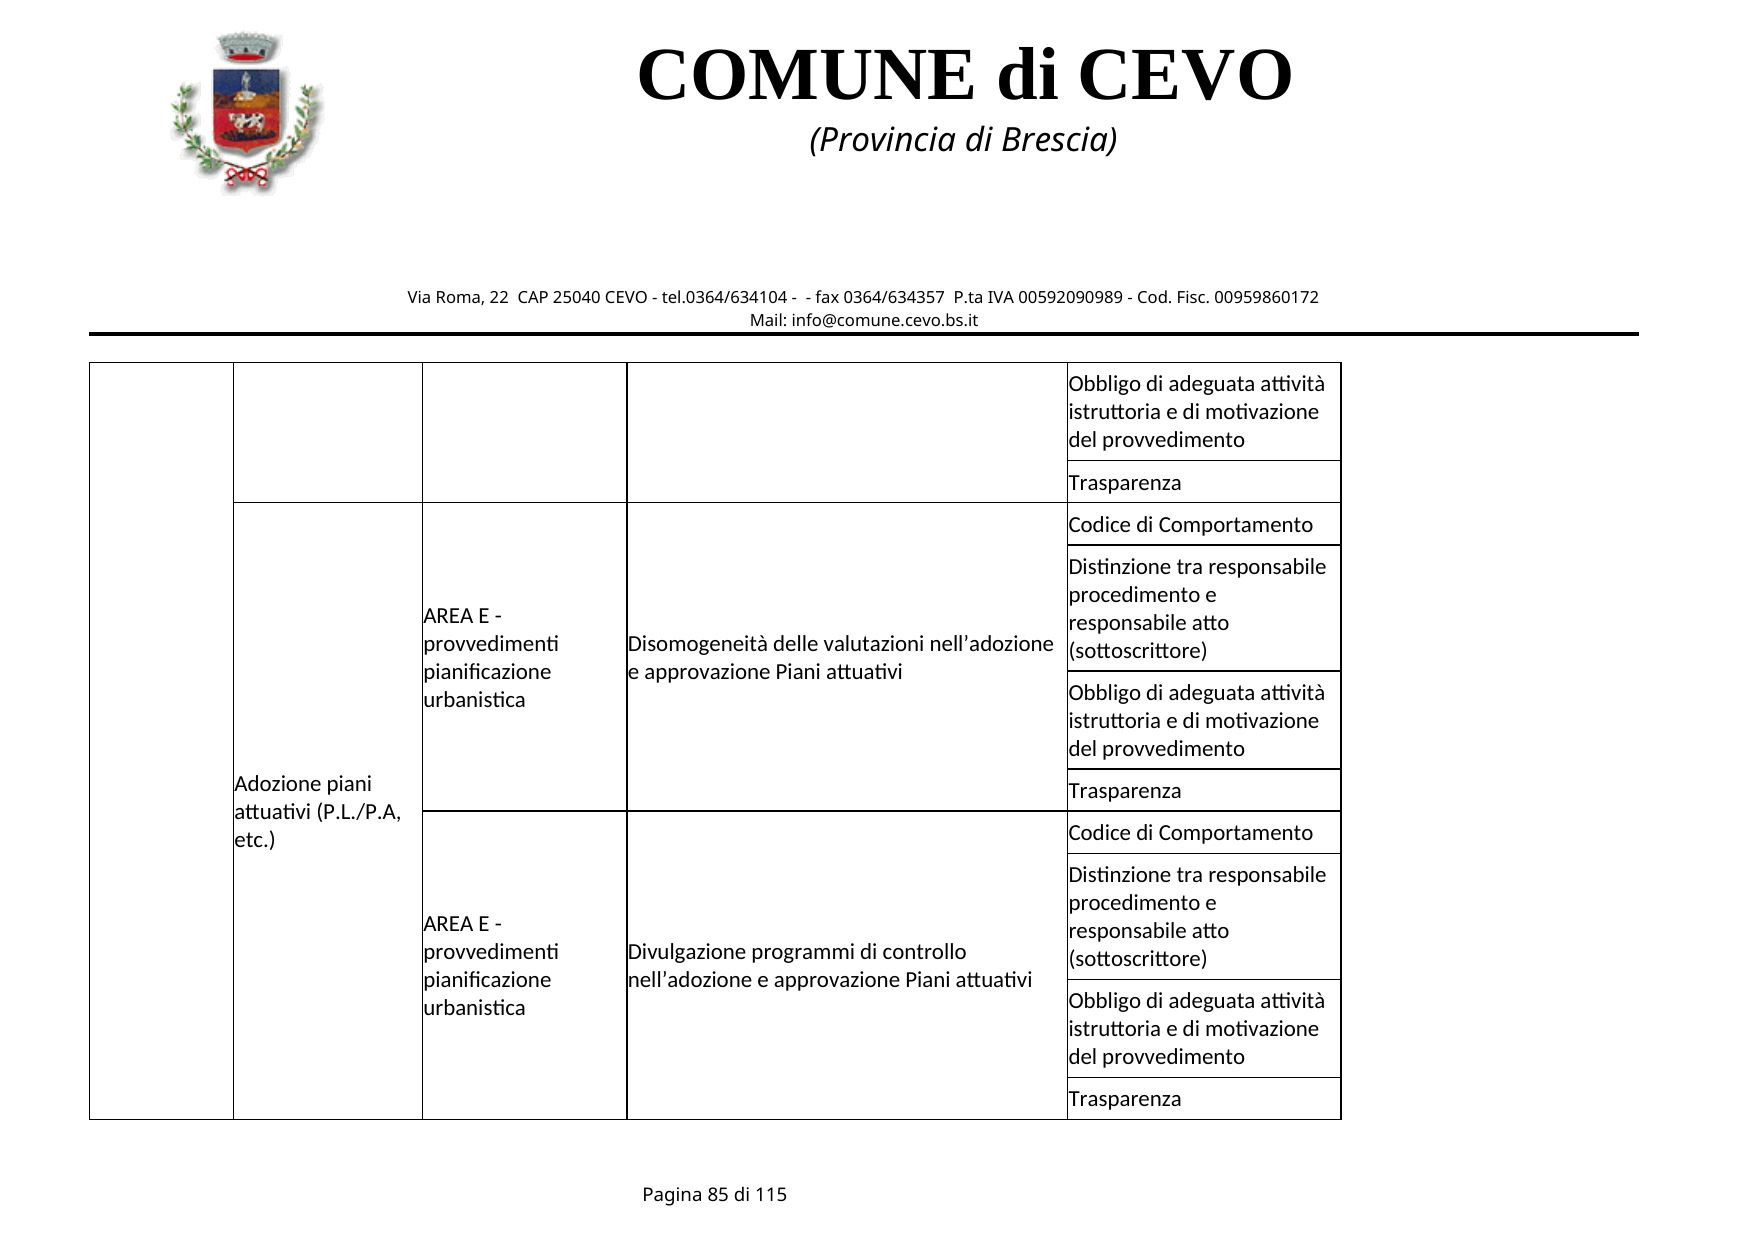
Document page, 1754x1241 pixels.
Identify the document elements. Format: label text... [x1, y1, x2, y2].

picture [168, 29, 325, 197]
table_cell Obbligo di adeguata attività istruttoria e di motivazione del provvedimento [1068, 672, 1340, 768]
table_cell Obbligo di adeguata attività istruttoria e di motivazione del provvedimento [1068, 980, 1340, 1077]
table_cell AREA E - provvedimenti pianificazione urbanistica [423, 812, 626, 1119]
table_cell Adozione piani attuativi (P.L./P.A, etc.) [234, 503, 422, 1119]
table_cell Trasparenza [1068, 1078, 1340, 1119]
table_cell Disomogeneità delle valutazioni nell’adozione e approvazione Piani attuativi [628, 503, 1067, 810]
table_cell AREA E - provvedimenti pianificazione urbanistica [423, 503, 626, 810]
table_cell Codice di Comportamento [1068, 503, 1340, 544]
table_cell Trasparenza [1068, 461, 1340, 502]
table_cell Obbligo di adeguata attività istruttoria e di motivazione del provvedimento [1068, 363, 1340, 460]
table_cell Distinzione tra responsabile procedimento e responsabile atto (sottoscrittore) [1068, 854, 1340, 978]
table_cell Trasparenza [1068, 770, 1340, 810]
table_cell Codice di Comportamento [1068, 812, 1340, 852]
table_cell Divulgazione programmi di controllo nell’adozione e approvazione Piani attuativi [628, 812, 1067, 1119]
table_cell Distinzione tra responsabile procedimento e responsabile atto (sottoscrittore) [1068, 546, 1340, 670]
